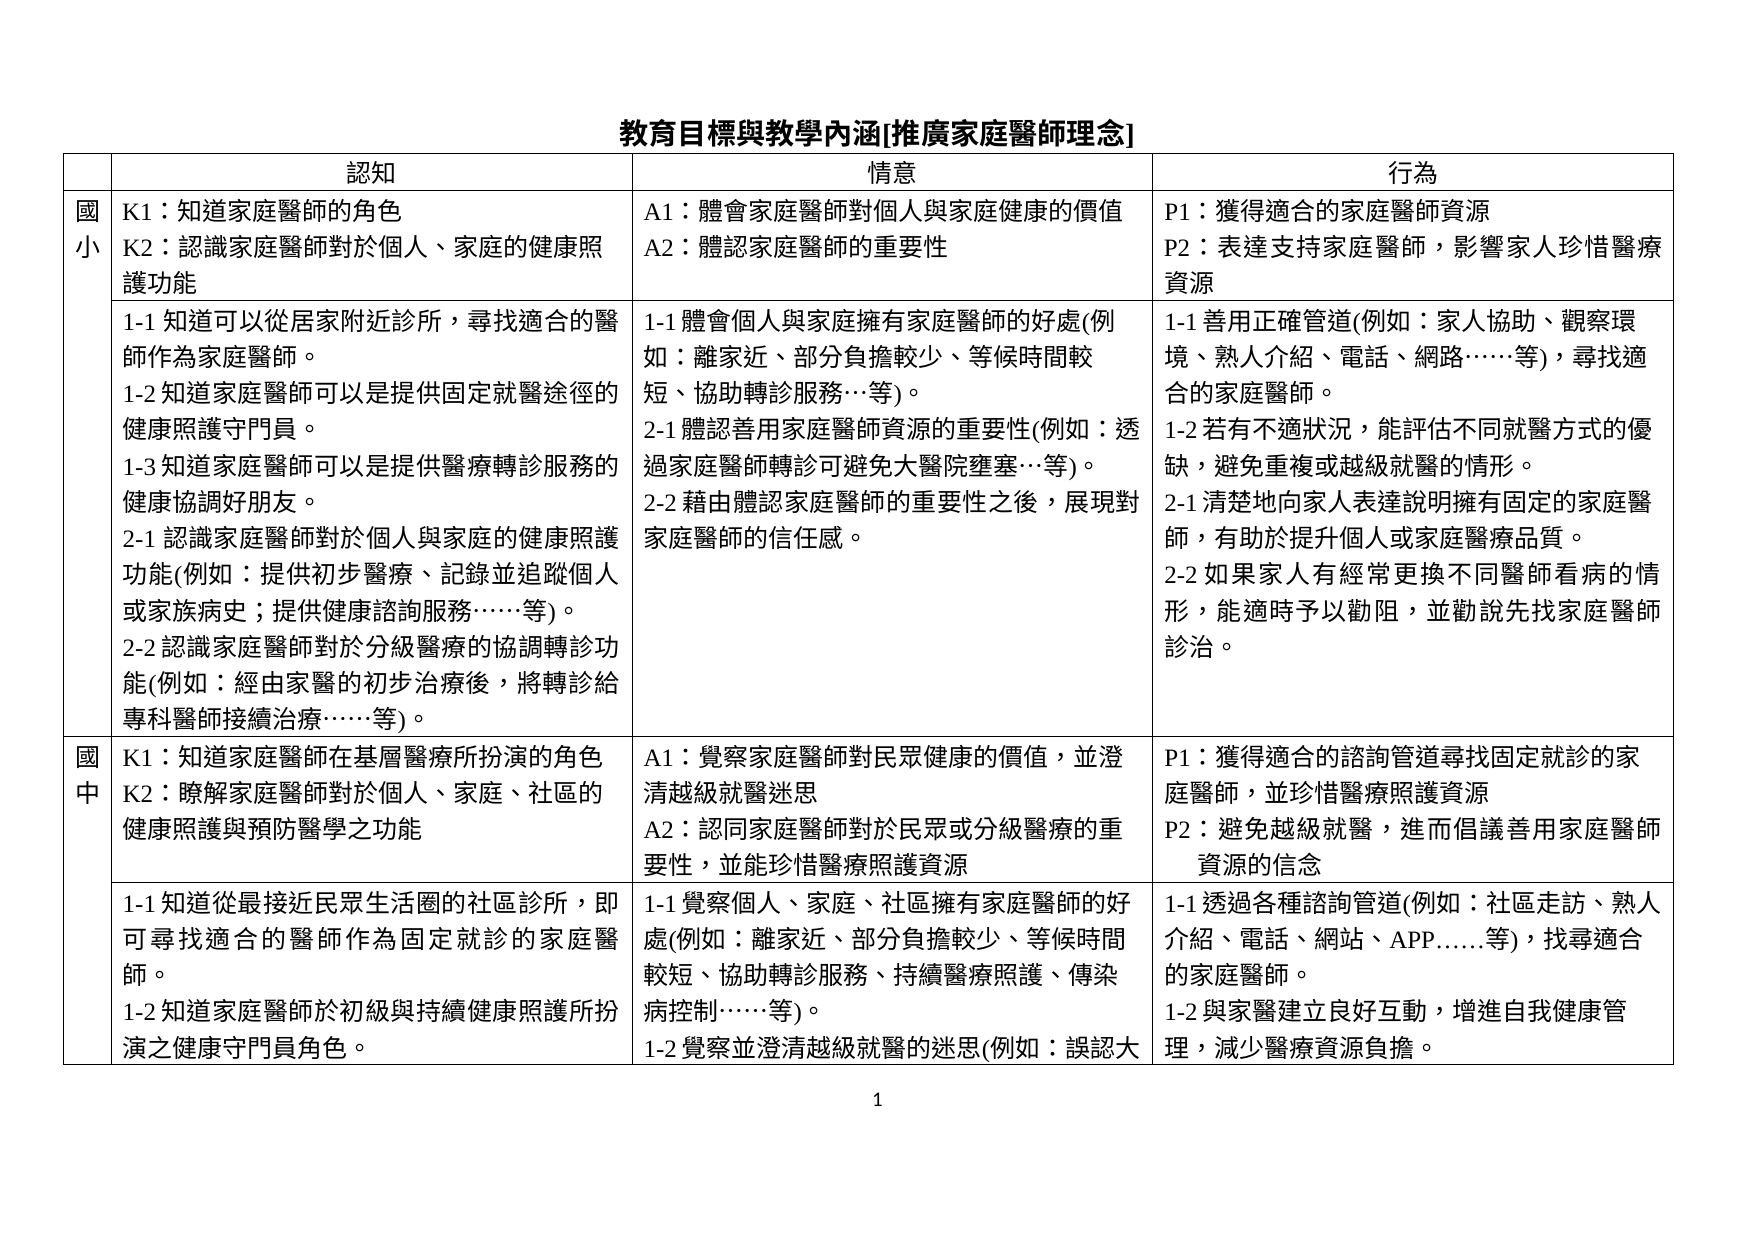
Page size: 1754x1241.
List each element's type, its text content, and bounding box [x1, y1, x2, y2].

table_cell 國中 [64, 737, 111, 1064]
table_header [64, 154, 111, 190]
table_cell 1-1善用正確管道(例如：家人協助、觀察環境、熟人介紹、電話、網路……等)，尋找適合的家庭醫師。 1-2若有不適狀況，能評估不同就醫方式的優缺，避免重複或越級就醫的情形。 2-1清楚地向家人表達說明擁有固定的家庭醫師，有助於提升個人或家庭醫療品質。 2-2如果家人有經常更換不同醫師看病的情形，能適時予以勸阻，並勸說先找家庭醫師診治。 [1153, 301, 1673, 736]
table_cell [112, 883, 632, 1064]
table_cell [633, 883, 1152, 1064]
table_cell P1：獲得適合的諮詢管道尋找固定就診的家庭醫師，並珍惜醫療照護資源 P2：避免越級就醫，進而倡議善用家庭醫師資源的信念 [1153, 737, 1673, 882]
table_cell A1：覺察家庭醫師對民眾健康的價值，並澄清越級就醫迷思 A2：認同家庭醫師對於民眾或分級醫療的重要性，並能珍惜醫療照護資源 [633, 737, 1152, 882]
table_cell 1-1體會個人與家庭擁有家庭醫師的好處(例如：離家近、部分負擔較少、等候時間較短、協助轉診服務…等)。 2-1體認善用家庭醫師資源的重要性(例如：透過家庭醫師轉診可避免大醫院壅塞…等)。 2-2藉由體認家庭醫師的重要性之後，展現對家庭醫師的信任感。 [633, 301, 1152, 736]
table_cell 國小 [64, 191, 111, 736]
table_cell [1153, 883, 1673, 1064]
table_cell P1：獲得適合的家庭醫師資源 P2：表達支持家庭醫師，影響家人珍惜醫療資源 [1153, 191, 1673, 300]
table_header 認知 [112, 154, 632, 190]
table_cell K1：知道家庭醫師在基層醫療所扮演的角色 K2：瞭解家庭醫師對於個人、家庭、社區的健康照護與預防醫學之功能 [112, 737, 632, 882]
table_header 情意 [633, 154, 1152, 190]
table_cell K1：知道家庭醫師的角色 K2：認識家庭醫師對於個人、家庭的健康照護功能 [112, 191, 632, 300]
table_cell A1：體會家庭醫師對個人與家庭健康的價值 A2：體認家庭醫師的重要性 [633, 191, 1152, 300]
table_header 行為 [1153, 154, 1673, 190]
text 教育目標與教學內涵[推廣家庭醫師理念] [75, 111, 1679, 153]
table_cell 1-1 知道可以從居家附近診所，尋找適合的醫師作為家庭醫師。 1-2知道家庭醫師可以是提供固定就醫途徑的健康照護守門員。 1-3知道家庭醫師可以是提供醫療轉診服務的健康協調好朋友。 2-1 認識家庭醫師對於個人與家庭的健康照護功能(例如：提供初步醫療、記錄並追蹤個人或家族病史；提供健康諮詢服務……等)。 2-2認識家庭醫師對於分級醫療的協調轉診功能(例如：經由家醫的初步治療後，將轉診給專科醫師接續治療……等)。 [112, 301, 632, 736]
